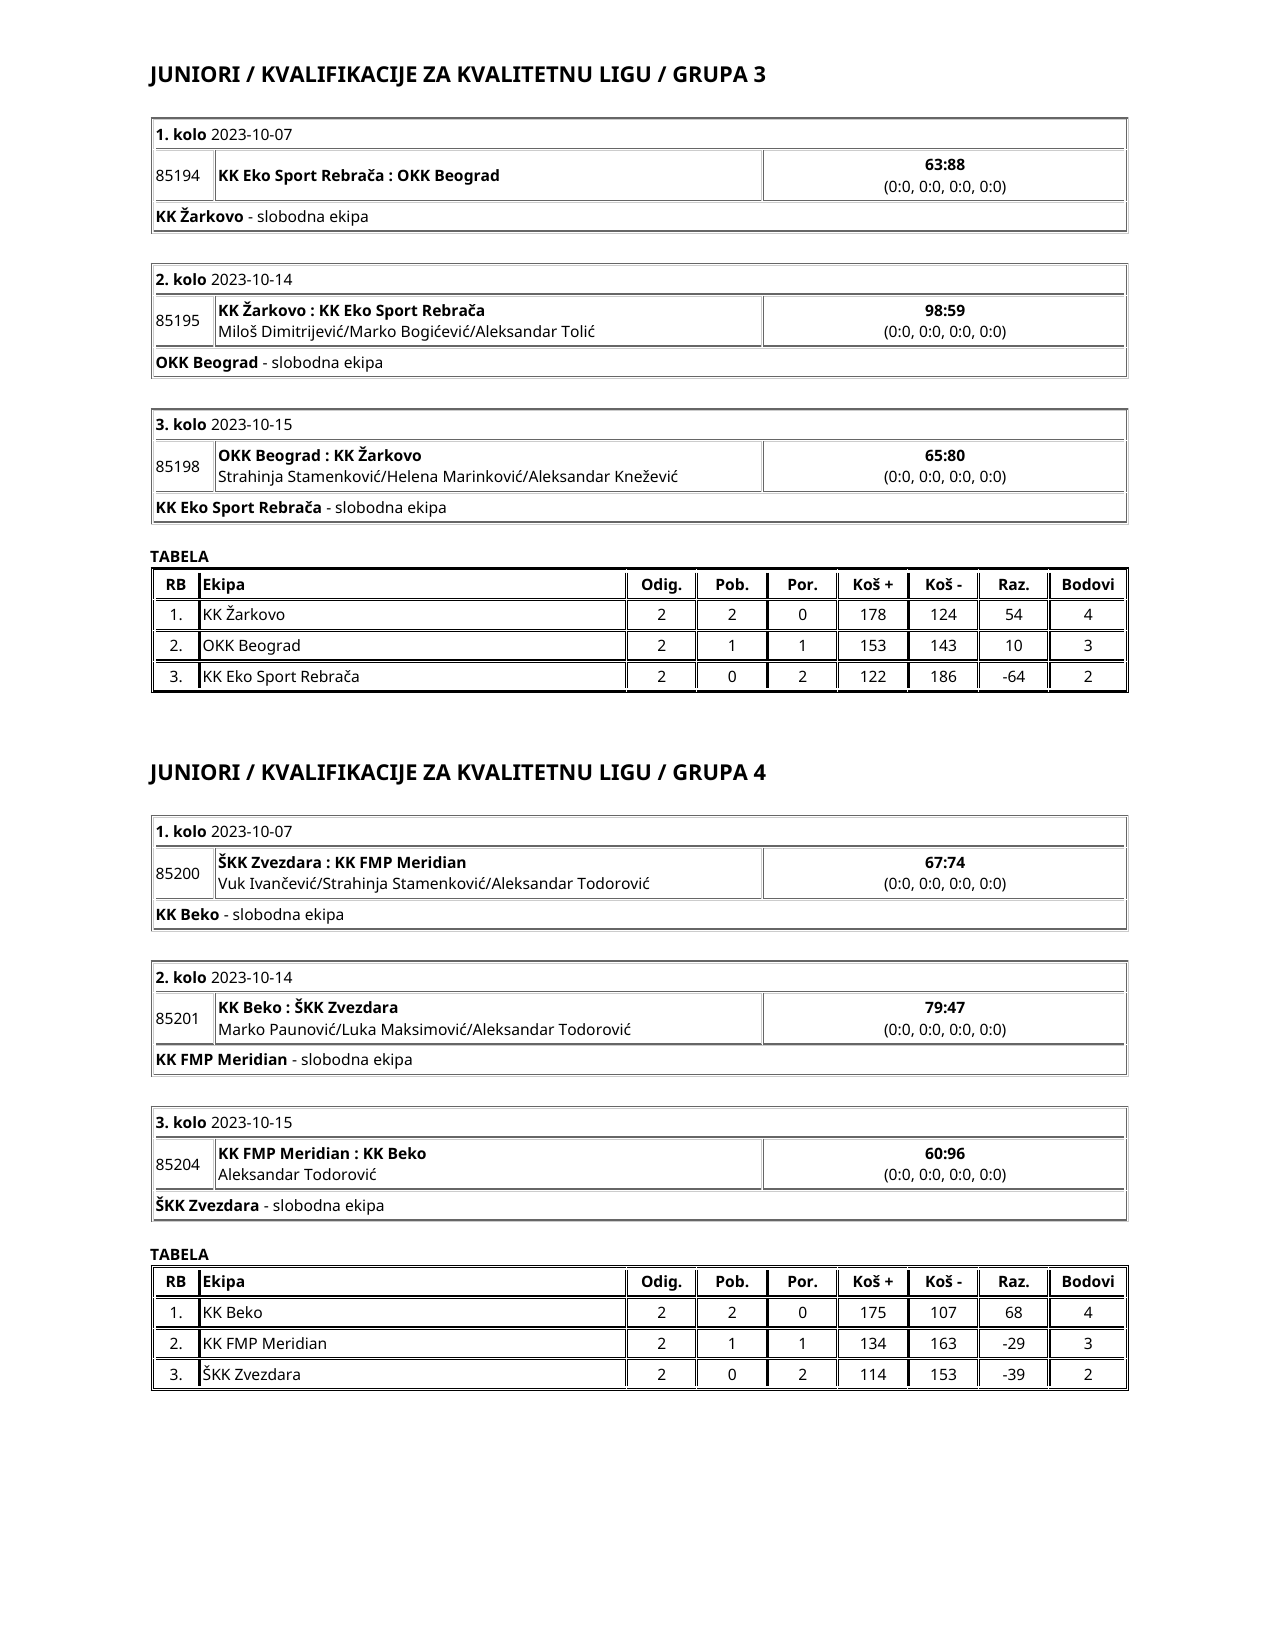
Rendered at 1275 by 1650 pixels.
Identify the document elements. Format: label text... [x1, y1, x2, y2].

table_cell 2 [626, 663, 697, 690]
table_cell 85198 [154, 439, 213, 491]
table_cell 2 [1049, 1357, 1127, 1388]
table_header RB [154, 570, 199, 598]
table_header Pob. [697, 570, 767, 598]
table_cell 153 [839, 632, 907, 659]
table_cell 2 [626, 1360, 697, 1388]
table_cell 2 [767, 663, 838, 690]
table_header Koš - [908, 1268, 978, 1295]
table_header Ekipa [199, 570, 626, 598]
table_cell -64 [979, 659, 1049, 690]
table_header 3. kolo 2023-10-15 [154, 411, 1126, 438]
table_cell 1 [698, 632, 766, 659]
table_cell 3 [1051, 629, 1126, 659]
table_header 3. kolo 2023-10-15 [154, 1109, 1126, 1136]
table_cell KK FMP Meridian - slobodna ekipa [152, 1043, 1127, 1073]
table_header Ekipa [199, 1268, 626, 1295]
table_cell 54 [980, 601, 1047, 628]
table_header 1. kolo 2023-10-07 [154, 120, 1126, 148]
table_cell 85204 [154, 1136, 213, 1188]
table_cell 2 [767, 1360, 838, 1388]
text TABELA [150, 1222, 1125, 1265]
table_cell 2 [628, 632, 695, 659]
table_cell 0 [697, 1360, 767, 1388]
table_cell KK Eko Sport Rebrača : OKK Beograd [216, 151, 761, 200]
table_cell 2 [628, 1299, 695, 1326]
table_header 1. kolo 2023-10-07 [154, 818, 1126, 845]
table_header Pob. [697, 1268, 767, 1295]
table_cell 2. [154, 629, 198, 659]
table_cell KK Žarkovo [201, 601, 625, 628]
table_cell 2. [154, 1326, 198, 1357]
table_header Koš + [838, 569, 908, 598]
table_cell KK Žarkovo : KK Eko Sport Rebrača Miloš Dimitrijević/Marko Bogićević/Aleksandar Tolić [216, 297, 761, 345]
table_cell -29 [980, 1330, 1047, 1357]
table_cell 2 [698, 601, 766, 628]
text JUNIORI / KVALIFIKACIJE ZA KVALITETNU LIGU / GRUPA 4 [150, 693, 1125, 815]
table_cell 65:80 (0:0, 0:0, 0:0, 0:0) [764, 439, 1126, 491]
table_cell 67:74 (0:0, 0:0, 0:0, 0:0) [764, 845, 1126, 897]
table_cell 143 [910, 632, 977, 659]
table_cell KK Beko - slobodna ekipa [154, 898, 1126, 928]
table_cell 1 [698, 1330, 766, 1357]
table_cell ŠKK Zvezdara [199, 1360, 626, 1388]
table_cell 1 [769, 1330, 836, 1357]
table_header Por. [767, 570, 838, 598]
table_cell 0 [697, 663, 767, 690]
text TABELA [150, 525, 1125, 567]
table_header RB [154, 1268, 199, 1295]
table_cell 3 [1051, 1326, 1126, 1357]
table_cell -39 [979, 1357, 1049, 1388]
table_cell 163 [910, 1330, 977, 1357]
table_header Por. [767, 1268, 838, 1295]
table_cell 134 [839, 1330, 907, 1357]
table_header Odig. [626, 570, 697, 598]
table_cell 85194 [152, 148, 215, 200]
table_cell 178 [839, 601, 907, 628]
table_cell 85201 [152, 991, 215, 1043]
table_cell 85200 [154, 845, 213, 897]
table_cell 98:59 (0:0, 0:0, 0:0, 0:0) [764, 293, 1126, 345]
table_cell 3. [152, 1357, 199, 1388]
table_cell 2 [628, 601, 695, 628]
table_cell 60:96 (0:0, 0:0, 0:0, 0:0) [764, 1136, 1126, 1188]
table_cell 107 [910, 1299, 977, 1326]
table_cell 1. [154, 1295, 198, 1326]
table_cell 10 [980, 632, 1047, 659]
table_cell 4 [1051, 1295, 1126, 1326]
table_cell ŠKK Zvezdara : KK FMP Meridian Vuk Ivančević/Strahinja Stamenković/Aleksandar Todorović [216, 849, 761, 897]
table_cell 85195 [154, 293, 213, 345]
table_cell KK FMP Meridian : KK Beko Aleksandar Todorović [216, 1140, 761, 1188]
table_header Raz. [979, 569, 1049, 598]
text JUNIORI / KVALIFIKACIJE ZA KVALITETNU LIGU / GRUPA 3 [150, 59, 1125, 117]
table_header 2. kolo 2023-10-14 [154, 266, 1126, 293]
table_cell 122 [838, 663, 908, 690]
table_cell KK Beko : ŠKK Zvezdara Marko Paunović/Luka Maksimović/Aleksandar Todorović [216, 994, 761, 1043]
table_cell 68 [980, 1299, 1047, 1326]
table_cell 79:47 (0:0, 0:0, 0:0, 0:0) [763, 991, 1127, 1043]
table_cell 3. [154, 659, 199, 690]
table_cell KK Žarkovo - slobodna ekipa [152, 200, 1127, 230]
table_cell 153 [908, 1360, 978, 1388]
table_cell 186 [908, 663, 978, 690]
table_header Bodovi [1049, 1268, 1126, 1295]
table_cell 63:88 (0:0, 0:0, 0:0, 0:0) [763, 148, 1127, 200]
table_cell 4 [1049, 598, 1127, 628]
table_header Bodovi [1049, 570, 1126, 598]
table_cell 1 [769, 632, 836, 659]
table_cell KK Eko Sport Rebrača - slobodna ekipa [152, 491, 1127, 521]
table_header Koš + [838, 1266, 908, 1295]
table_cell 2 [628, 1330, 695, 1357]
table_cell 114 [838, 1360, 908, 1388]
table_header Odig. [626, 1268, 697, 1295]
table_cell ŠKK Zvezdara - slobodna ekipa [154, 1188, 1126, 1219]
table_cell 2 [1049, 659, 1126, 690]
table_cell KK Beko [201, 1299, 625, 1326]
table_cell KK FMP Meridian [201, 1330, 625, 1357]
table_cell OKK Beograd - slobodna ekipa [154, 345, 1126, 376]
table_header 2. kolo 2023-10-14 [154, 964, 1126, 991]
table_cell 0 [769, 1299, 836, 1326]
table_header Raz. [979, 1266, 1049, 1295]
table_cell 2 [698, 1299, 766, 1326]
table_cell OKK Beograd [201, 632, 625, 659]
table_header Koš - [908, 570, 978, 598]
table_cell 1. [152, 598, 199, 628]
table_cell KK Eko Sport Rebrača [199, 663, 626, 690]
table_cell 124 [910, 601, 977, 628]
table_cell OKK Beograd : KK Žarkovo Strahinja Stamenković/Helena Marinković/Aleksandar Knežević [216, 442, 761, 491]
table_cell 0 [769, 601, 836, 628]
table_cell 175 [839, 1299, 907, 1326]
